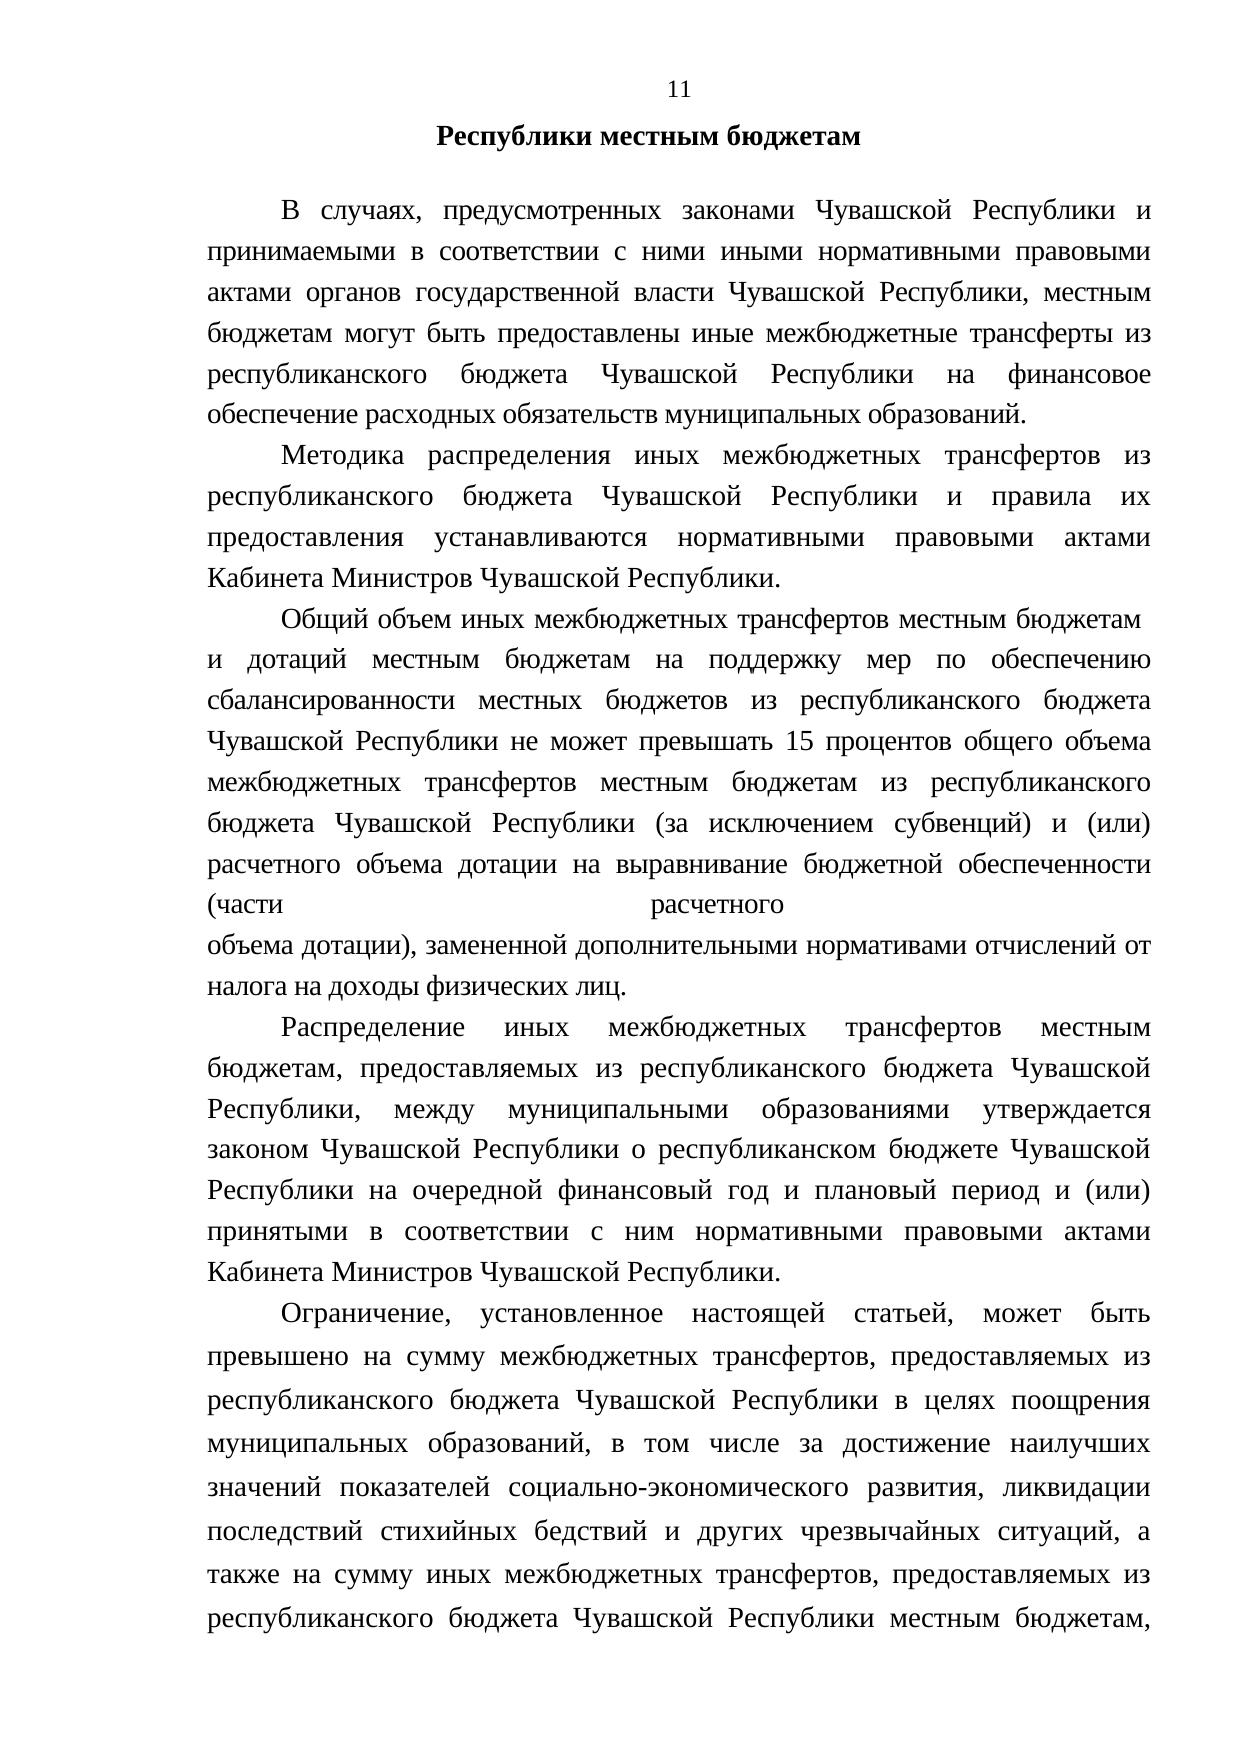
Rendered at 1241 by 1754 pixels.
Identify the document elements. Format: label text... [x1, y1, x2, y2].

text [207, 1295, 1152, 1633]
text В случаях, предусмотренных законами Чувашской Республики и принимаемыми в соответствии с ними иными нормативными правовыми актами органов государственной власти Чувашской Республики, местным бюджетам могут быть предоставлены иные межбюджетные трансферты из республиканского бюджета Чувашской Республики на финансовое обеспечение расходных обязательств муниципальных образований. [207, 192, 1152, 430]
text Распределение иных межбюджетных трансфертов местным бюджетам, предоставляемых из республиканского бюджета Чувашской Республики, между муниципальными образованиями утверждается законом Чувашской Республики о республиканском бюджете Чувашской Республики на очередной финансовый год и плановый период и (или) принятыми в соответствии с ним нормативными правовыми актами Кабинета Министров Чувашской Республики. [207, 1009, 1152, 1288]
text Общий объем иных межбюджетных трансфертов местным бюджетам и дотаций местным бюджетам на поддержку мер по обеспечению сбалансированности местных бюджетов из республиканского бюджета Чувашской Республики не может превышать 15 процентов общего объема межбюджетных трансфертов местным бюджетам из республиканского бюджета Чувашской Республики (за исключением субвенций) и (или) расчетного объема дотации на выравнивание бюджетной обеспеченности (части расчетного объема дотации), замененной дополнительными нормативами отчислений от налога на доходы физических лиц. [207, 601, 1152, 1002]
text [281, 118, 1152, 152]
text Методика распределения иных межбюджетных трансфертов из республиканского бюджета Чувашской Республики и правила их предоставления устанавливаются нормативными правовыми актами Кабинета Министров Чувашской Республики. [207, 437, 1152, 593]
